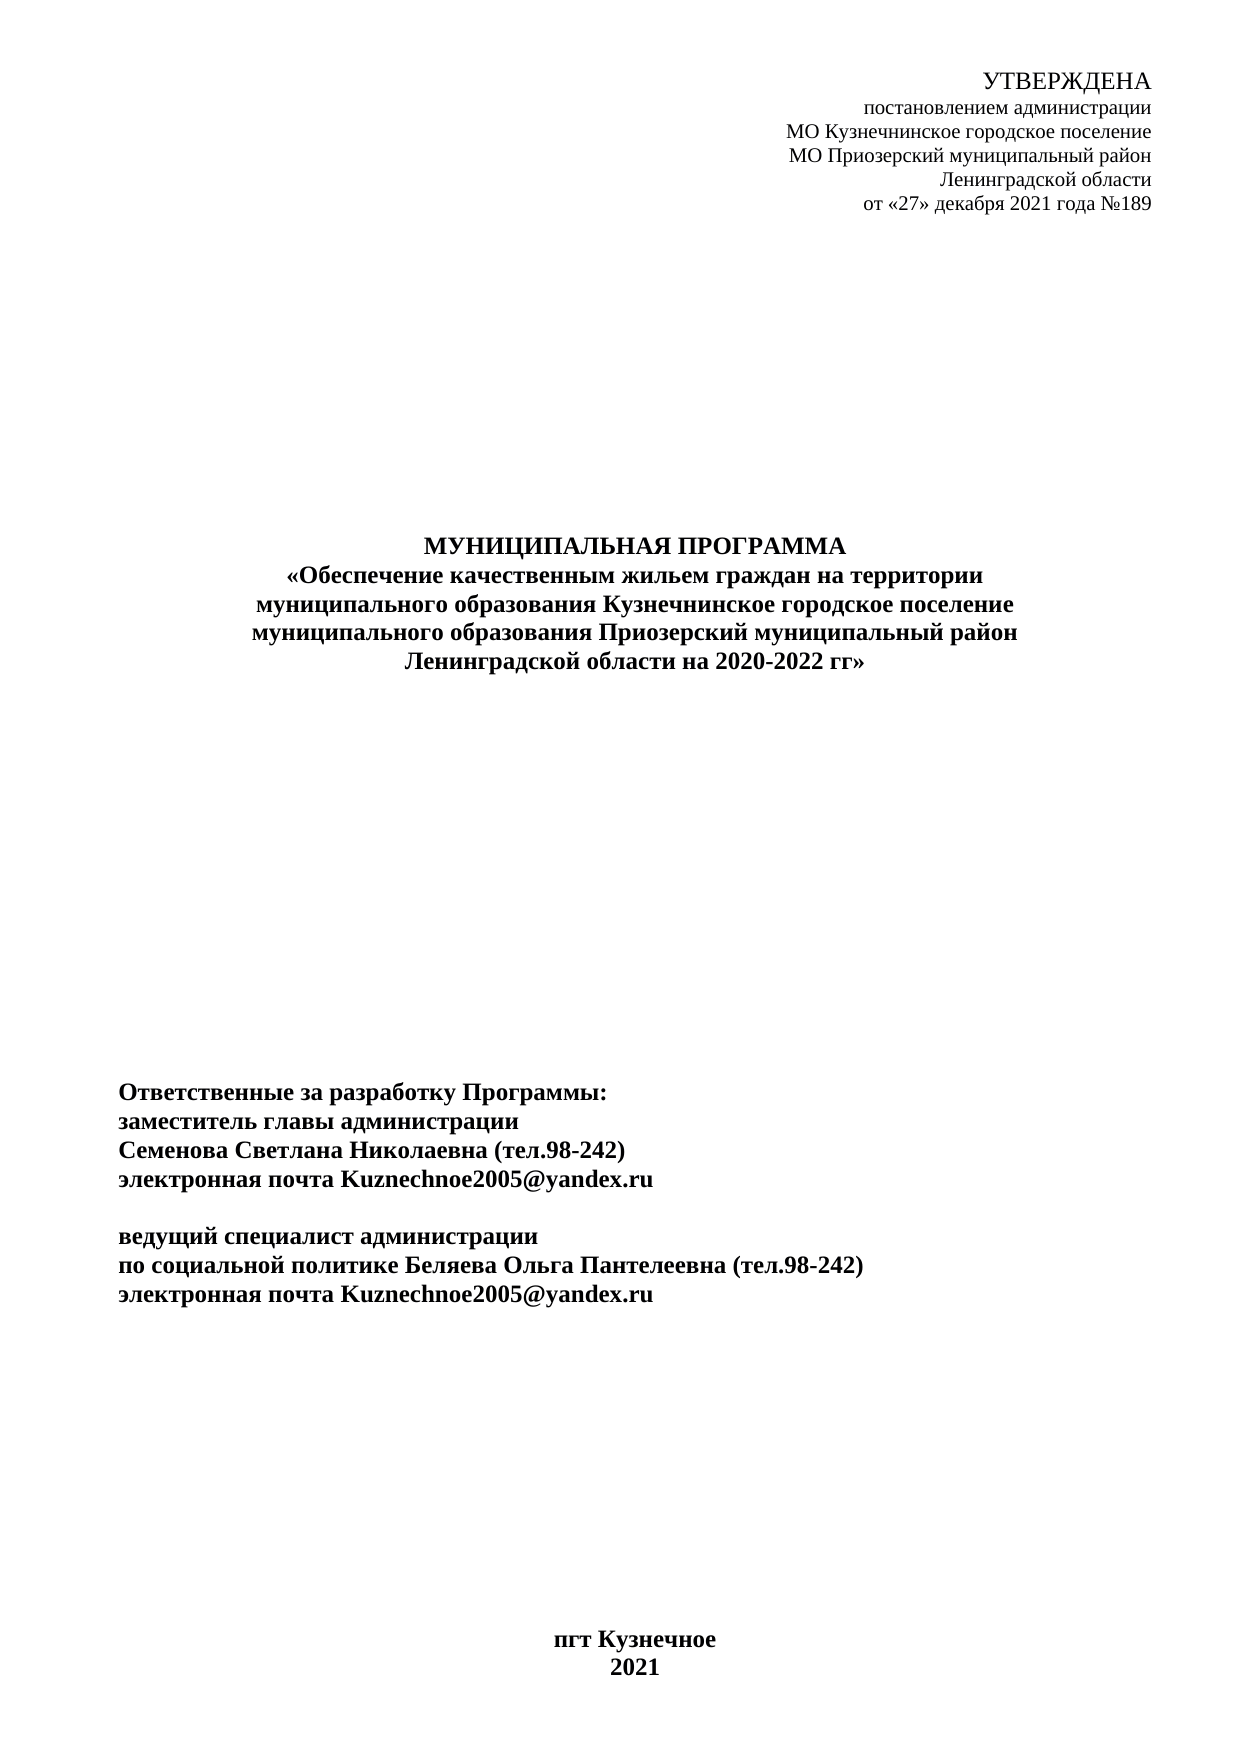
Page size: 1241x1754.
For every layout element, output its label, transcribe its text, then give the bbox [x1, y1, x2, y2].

text муниципального образования Приозерский муниципальный район [118, 617, 1152, 646]
text пгт Кузнечное [118, 1624, 1152, 1652]
text электронная почта Kuznechnoe2005@yandex.ru [118, 1164, 1152, 1192]
text МО Приозерский муниципальный район [118, 143, 1152, 167]
text Семенова Светлана Николаевна (тел.98-242) [118, 1135, 1152, 1164]
text Ответственные за разработку Программы: [118, 1077, 1152, 1106]
text Ленинградской области [118, 167, 1152, 191]
text УТВЕРЖДЕНА [118, 66, 1152, 95]
text от «27» декабря 2021 года №189 [118, 191, 1152, 215]
text электронная почта Kuznechnoe2005@yandex.ru [118, 1279, 1152, 1307]
text Ленинградской области на 2020-2022 гг» [118, 646, 1152, 675]
text постановлением администрации [118, 95, 1152, 119]
text МУНИЦИПАЛЬНАЯ ПРОГРАММА [118, 531, 1152, 560]
text ведущий специалист администрации [118, 1221, 1152, 1250]
text заместитель главы администрации [118, 1106, 1152, 1135]
text МО Кузнечнинское городское поселение [118, 119, 1152, 143]
text по социальной политике Беляева Ольга Пантелеевна (тел.98-242) [118, 1250, 1152, 1279]
text 2021 [118, 1652, 1152, 1681]
text «Обеспечение качественным жильем граждан на территории [118, 560, 1152, 589]
text муниципального образования Кузнечнинское городское поселение [118, 589, 1152, 617]
